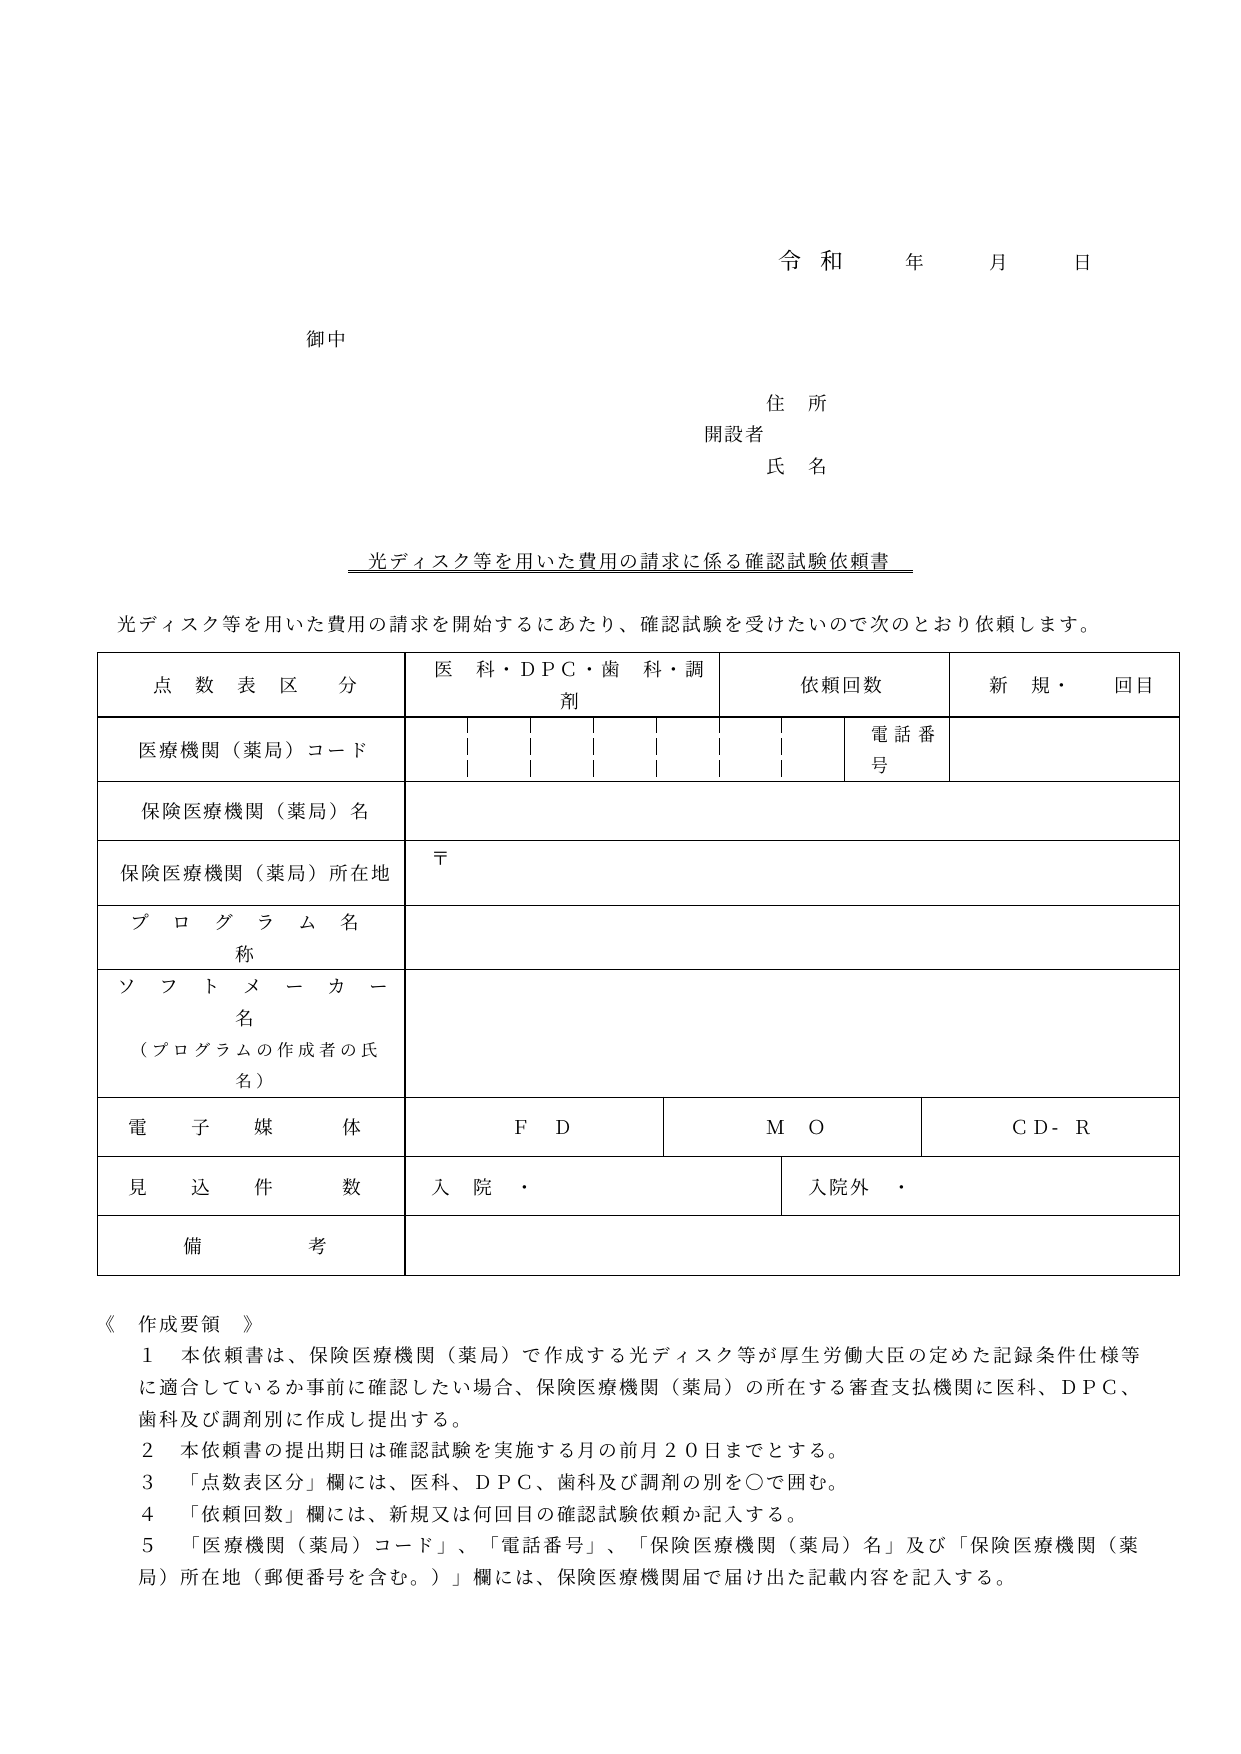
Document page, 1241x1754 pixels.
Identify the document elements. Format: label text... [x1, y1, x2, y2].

table_cell 医療機関（薬局）コード [98, 718, 404, 781]
table_cell ソフトメーカー名 （プログラムの作成者の氏名） [98, 970, 404, 1097]
text 光ディスク等を用いた費用の請求を開始するにあたり、確認試験を受けたいので次のとおり依頼します。 [97, 608, 1143, 639]
table_cell [782, 718, 844, 781]
table_cell [406, 906, 1179, 969]
table_cell [719, 718, 782, 781]
text 氏 名 [97, 449, 1143, 481]
table_header 新 規・ 回目 [950, 653, 1179, 716]
text 開設者 [97, 418, 1143, 449]
table_cell [594, 718, 656, 781]
table_cell [406, 782, 1179, 840]
table_cell 保険医療機関（薬局）所在地 [98, 841, 404, 904]
text 令和 年 月 日 [97, 228, 1094, 291]
text ３ 「点数表区分」欄には、医科、ＤＰＣ、歯科及び調剤の別を○で囲む。 [118, 1466, 1143, 1497]
table_cell ＣＤ-Ｒ [922, 1098, 1179, 1156]
text 《 作成要領 》 [97, 1307, 1143, 1339]
table_cell Ｆ Ｄ [406, 1098, 663, 1156]
table_cell [406, 970, 1179, 1097]
table_cell 見込件数 [98, 1157, 404, 1215]
table_cell 〒 [406, 841, 1179, 904]
table_cell 入 院 ・ [406, 1157, 781, 1215]
table_cell [406, 718, 468, 781]
table_cell [531, 718, 593, 781]
table_header 医 科・ＤＰＣ・歯 科・調 剤 [406, 653, 719, 716]
table_cell [468, 718, 531, 781]
table_cell 電話番号 [845, 718, 949, 781]
table_cell 電子媒体 [98, 1098, 404, 1156]
table_cell 備 考 [98, 1216, 404, 1275]
table_header 依頼回数 [720, 653, 949, 716]
text ５ 「医療機関（薬局）コード」、「電話番号」、「保険医療機関（薬局）名」及び「保険医療機関（薬局）所在地（郵便番号を含む。）」欄には、保険医療機関届で届け出た記載内容を記入する。 [118, 1529, 1143, 1592]
text ２ 本依頼書の提出期日は確認試験を実施する月の前月２０日までとする。 [118, 1434, 1143, 1466]
table_cell プログラム名称 [98, 906, 404, 969]
text 住 所 [97, 386, 1143, 418]
text ４ 「依頼回数」欄には、新規又は何回目の確認試験依頼か記入する。 [118, 1497, 1143, 1529]
table_cell [406, 1216, 1179, 1275]
text 光ディスク等を用いた費用の請求に係る確認試験依頼書 [97, 544, 1143, 576]
text 御中 [97, 323, 1143, 354]
text １ 本依頼書は、保険医療機関（薬局）で作成する光ディスク等が厚生労働大臣の定めた記録条件仕様等に適合しているか事前に確認したい場合、保険医療機関（薬局）の所在する審査支払機関に医科、ＤＰＣ、歯科及び調剤別に作成し提出する。 [118, 1339, 1143, 1434]
table_header 点数表区分 [98, 653, 404, 716]
table_cell [950, 718, 1179, 781]
table_cell 保険医療機関（薬局）名 [98, 782, 404, 840]
table_cell [656, 718, 719, 781]
table_cell Ｍ Ｏ [664, 1098, 921, 1156]
table_cell 入院外 ・ [782, 1157, 1179, 1215]
